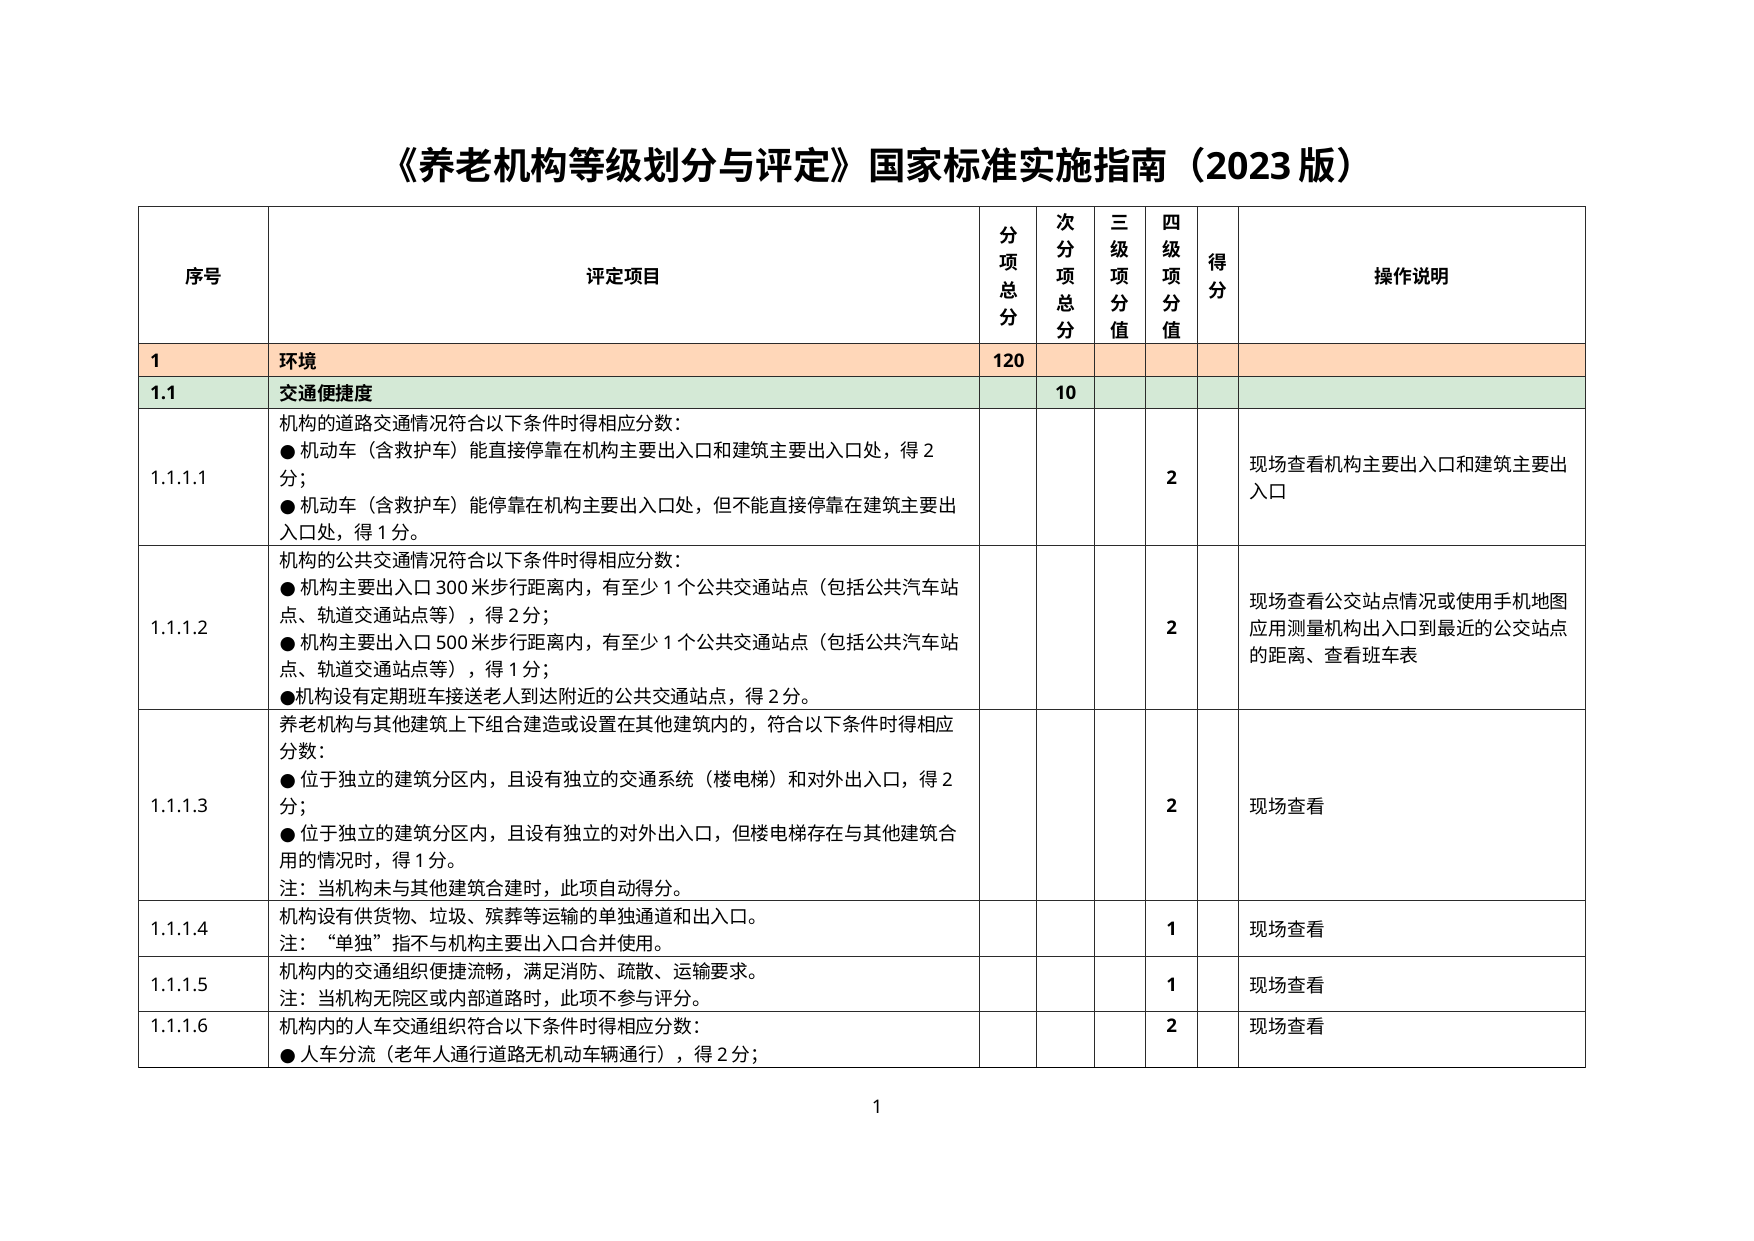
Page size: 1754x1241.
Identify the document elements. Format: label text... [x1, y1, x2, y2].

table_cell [269, 1012, 979, 1067]
table_cell [980, 1012, 1036, 1067]
table_cell 环境 [269, 344, 979, 376]
table_cell [1037, 409, 1094, 545]
table_header 评定项目 [269, 207, 979, 343]
table_cell [1037, 344, 1094, 376]
table_cell [1095, 710, 1145, 900]
table_header 分 项 总 分 [980, 207, 1036, 343]
table_cell 120 [980, 344, 1036, 376]
table_cell [1198, 901, 1238, 956]
table_header 四级项分值 [1146, 207, 1197, 343]
table_cell 现场查看 [1239, 901, 1585, 956]
table_header 三级项分值 [1095, 207, 1145, 343]
table_cell [980, 957, 1036, 1011]
table_cell [1198, 957, 1238, 1011]
table_cell [1037, 1012, 1094, 1067]
table_cell [1239, 377, 1585, 408]
table_cell [980, 409, 1036, 545]
table_cell [1095, 901, 1145, 956]
table_cell 养老机构与其他建筑上下组合建造或设置在其他建筑内的，符合以下条件时得相应分数： ● 位于独立的建筑分区内，且设有独立的交通系统（楼电梯）和对外出入口，得2分； ● 位于独立的建筑分区内，且设有独立的对外出入口，但楼电梯存在与其他建筑合用的情况时，得1分。 注：当机构未与其他建筑合建时，此项自动得分。 [269, 710, 979, 900]
table_cell 10 [1037, 377, 1094, 408]
table_cell [980, 710, 1036, 900]
table_cell [1198, 344, 1238, 376]
text 《养老机构等级划分与评定》国家标准实施指南（2023版） [150, 137, 1604, 189]
table_cell [1198, 409, 1238, 545]
table_cell [1198, 1012, 1238, 1067]
table_cell 1 [1146, 957, 1197, 1011]
table_cell 1.1.1.1 [139, 409, 268, 545]
table_cell 1.1 [139, 377, 268, 408]
table_cell [1095, 1012, 1145, 1067]
table_cell [1037, 901, 1094, 956]
table_cell [1239, 344, 1585, 376]
table_cell 机构设有供货物、垃圾、殡葬等运输的单独通道和出入口。 注：“单独”指不与机构主要出入口合并使用。 [269, 901, 979, 956]
table_cell 机构内的交通组织便捷流畅，满足消防、疏散、运输要求。 注：当机构无院区或内部道路时，此项不参与评分。 [269, 957, 979, 1011]
table_cell 1.1.1.6 [139, 1012, 268, 1067]
table_cell 机构的公共交通情况符合以下条件时得相应分数： ● 机构主要出入口300米步行距离内，有至少1个公共交通站点（包括公共汽车站点、轨道交通站点等），得2分； ● 机构主要出入口500米步行距离内，有至少1个公共交通站点（包括公共汽车站点、轨道交通站点等），得1分； ●机构设有定期班车接送老人到达附近的公共交通站点，得2分。 [269, 546, 979, 709]
table_cell 现场查看 [1239, 710, 1585, 900]
table_cell [1037, 710, 1094, 900]
table_cell [1037, 957, 1094, 1011]
table_cell 2 [1146, 409, 1197, 545]
table_cell [1198, 546, 1238, 709]
table_cell 2 [1146, 546, 1197, 709]
table_cell [1146, 377, 1197, 408]
table_cell [1146, 344, 1197, 376]
table_cell 现场查看公交站点情况或使用手机地图应用测量机构出入口到最近的公交站点的距离、查看班车表 [1239, 546, 1585, 709]
table_cell [1095, 546, 1145, 709]
table_header 次 分 项 总 分 [1037, 207, 1094, 343]
table_cell [1095, 344, 1145, 376]
table_cell 现场查看机构主要出入口和建筑主要出入口 [1239, 409, 1585, 545]
table_cell 1.1.1.5 [139, 957, 268, 1011]
table_cell 现场查看 [1239, 1012, 1585, 1067]
table_cell 机构的道路交通情况符合以下条件时得相应分数： ● 机动车（含救护车）能直接停靠在机构主要出入口和建筑主要出入口处，得2分； ● 机动车（含救护车）能停靠在机构主要出入口处，但不能直接停靠在建筑主要出入口处，得1分。 [269, 409, 979, 545]
table_header 得分 [1198, 207, 1238, 343]
table_header 操作说明 [1239, 207, 1585, 343]
table_cell 交通便捷度 [269, 377, 979, 408]
table_cell [1095, 377, 1145, 408]
table_cell 1 [139, 344, 268, 376]
table_cell 现场查看 [1239, 957, 1585, 1011]
table_cell [1198, 377, 1238, 408]
table_cell [1037, 546, 1094, 709]
table_cell 1 [1146, 901, 1197, 956]
table_cell [980, 377, 1036, 408]
table_cell 1.1.1.4 [139, 901, 268, 956]
table_cell [1095, 409, 1145, 545]
table_cell [1095, 957, 1145, 1011]
table_cell 2 [1146, 710, 1197, 900]
table_cell 1.1.1.2 [139, 546, 268, 709]
table_cell [1198, 710, 1238, 900]
table_cell 2 [1146, 1012, 1197, 1067]
table_cell 1.1.1.3 [139, 710, 268, 900]
table_header 序号 [139, 207, 268, 343]
table_cell [980, 901, 1036, 956]
table_cell [980, 546, 1036, 709]
